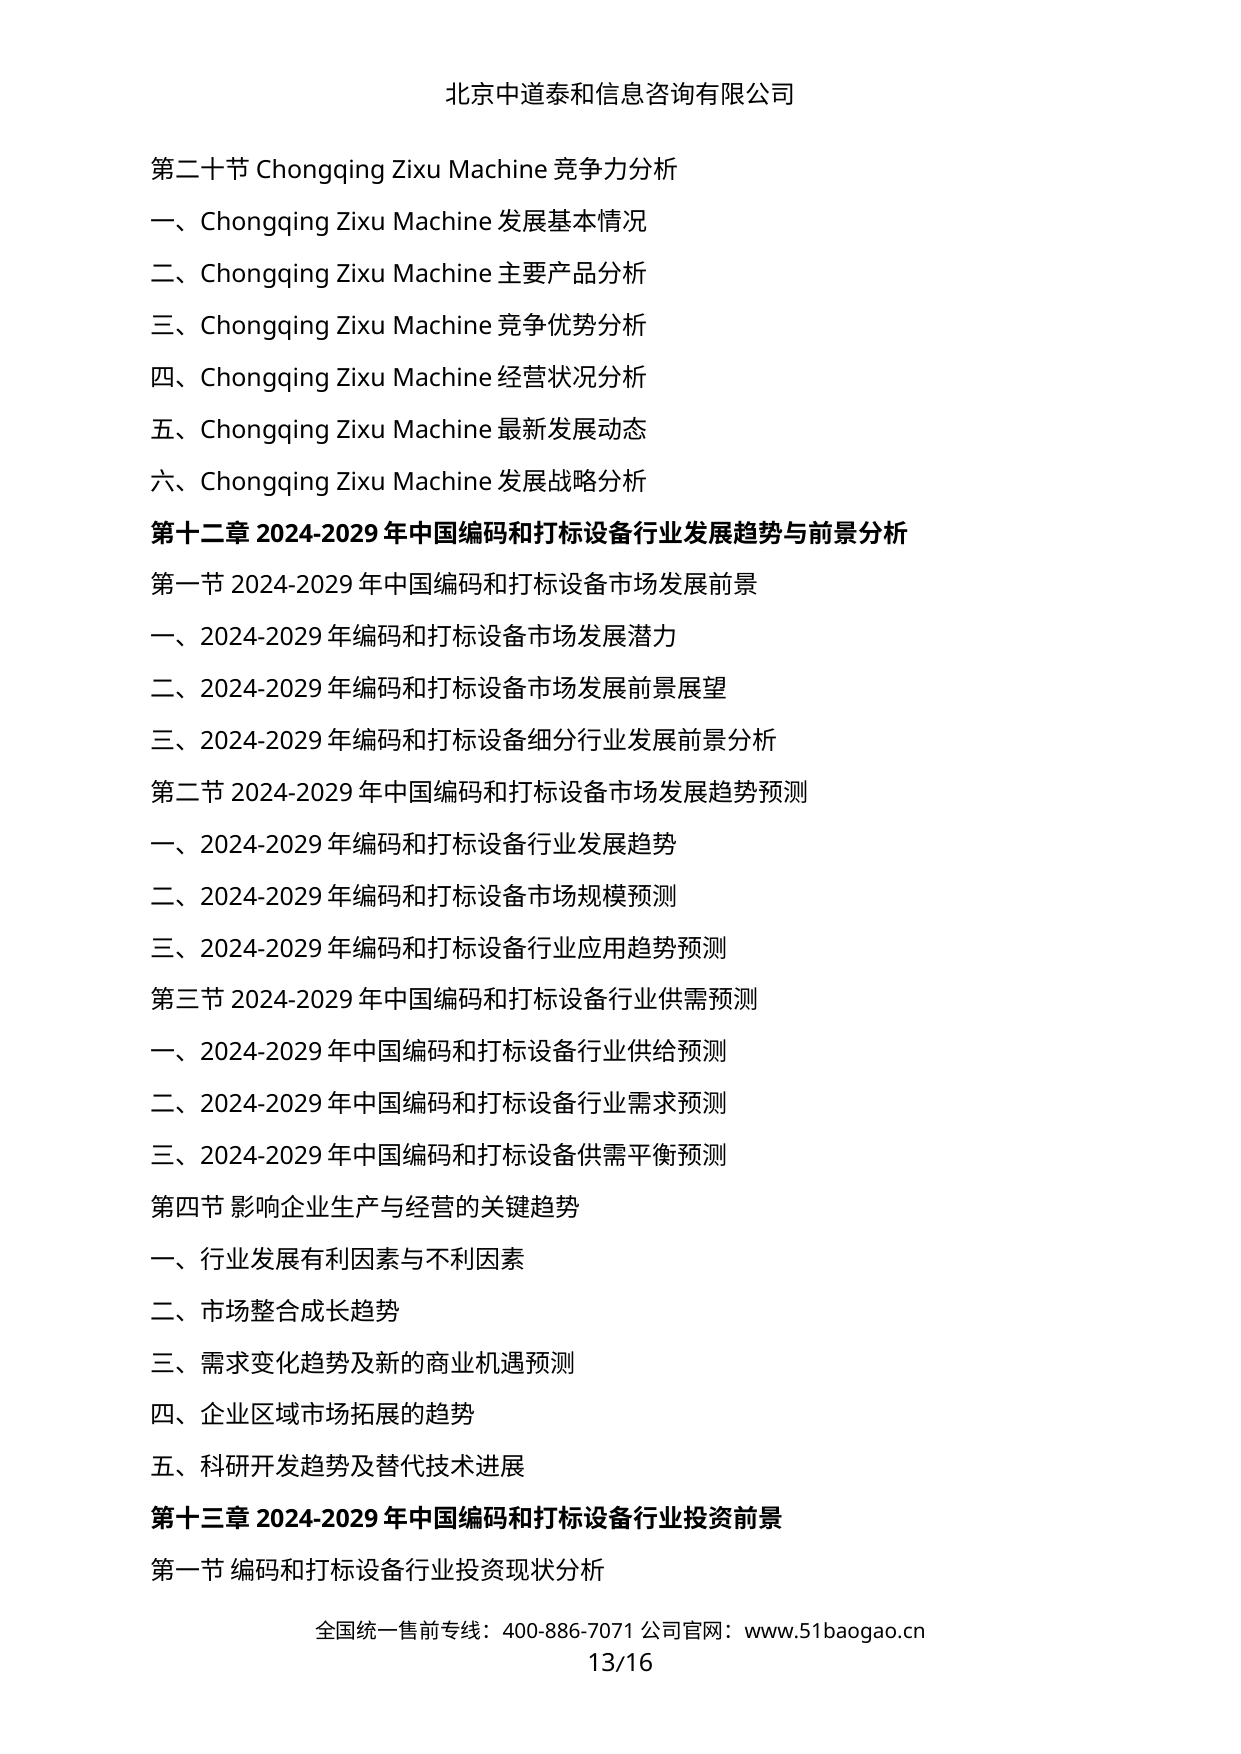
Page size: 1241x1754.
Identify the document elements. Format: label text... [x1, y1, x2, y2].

text 五、Chongqing Zixu Machine最新发展动态 [150, 409, 1090, 446]
text 四、Chongqing Zixu Machine经营状况分析 [150, 357, 1090, 394]
text 三、2024-2029年编码和打标设备行业应用趋势预测 [150, 928, 1090, 964]
text 二、2024-2029年中国编码和打标设备行业需求预测 [150, 1084, 1090, 1120]
text 一、2024-2029年中国编码和打标设备行业供给预测 [150, 1032, 1090, 1068]
text 第二十节 Chongqing Zixu Machine竞争力分析 [150, 150, 1090, 186]
text 一、2024-2029年编码和打标设备市场发展潜力 [150, 617, 1090, 653]
text 第一节 编码和打标设备行业投资现状分析 [150, 1551, 1090, 1587]
text 三、2024-2029年中国编码和打标设备供需平衡预测 [150, 1136, 1090, 1172]
text 一、行业发展有利因素与不利因素 [150, 1239, 1090, 1276]
text 四、企业区域市场拓展的趋势 [150, 1395, 1090, 1431]
text 第三节 2024-2029年中国编码和打标设备行业供需预测 [150, 980, 1090, 1016]
text 三、需求变化趋势及新的商业机遇预测 [150, 1343, 1090, 1379]
text 第四节 影响企业生产与经营的关键趋势 [150, 1187, 1090, 1224]
text 二、2024-2029年编码和打标设备市场发展前景展望 [150, 669, 1090, 705]
text 三、2024-2029年编码和打标设备细分行业发展前景分析 [150, 721, 1090, 757]
text 第二节 2024-2029年中国编码和打标设备市场发展趋势预测 [150, 772, 1090, 809]
text 一、Chongqing Zixu Machine发展基本情况 [150, 202, 1090, 238]
text 第十二章 2024-2029年中国编码和打标设备行业发展趋势与前景分析 [150, 513, 1090, 549]
text 六、Chongqing Zixu Machine发展战略分析 [150, 461, 1090, 497]
text 三、Chongqing Zixu Machine竞争优势分析 [150, 306, 1090, 342]
text 二、市场整合成长趋势 [150, 1291, 1090, 1327]
text 一、2024-2029年编码和打标设备行业发展趋势 [150, 824, 1090, 861]
text 二、Chongqing Zixu Machine主要产品分析 [150, 254, 1090, 290]
text 二、2024-2029年编码和打标设备市场规模预测 [150, 876, 1090, 912]
text 第一节 2024-2029年中国编码和打标设备市场发展前景 [150, 565, 1090, 601]
text 第十三章 2024-2029年中国编码和打标设备行业投资前景 [150, 1499, 1090, 1535]
text 五、科研开发趋势及替代技术进展 [150, 1447, 1090, 1483]
